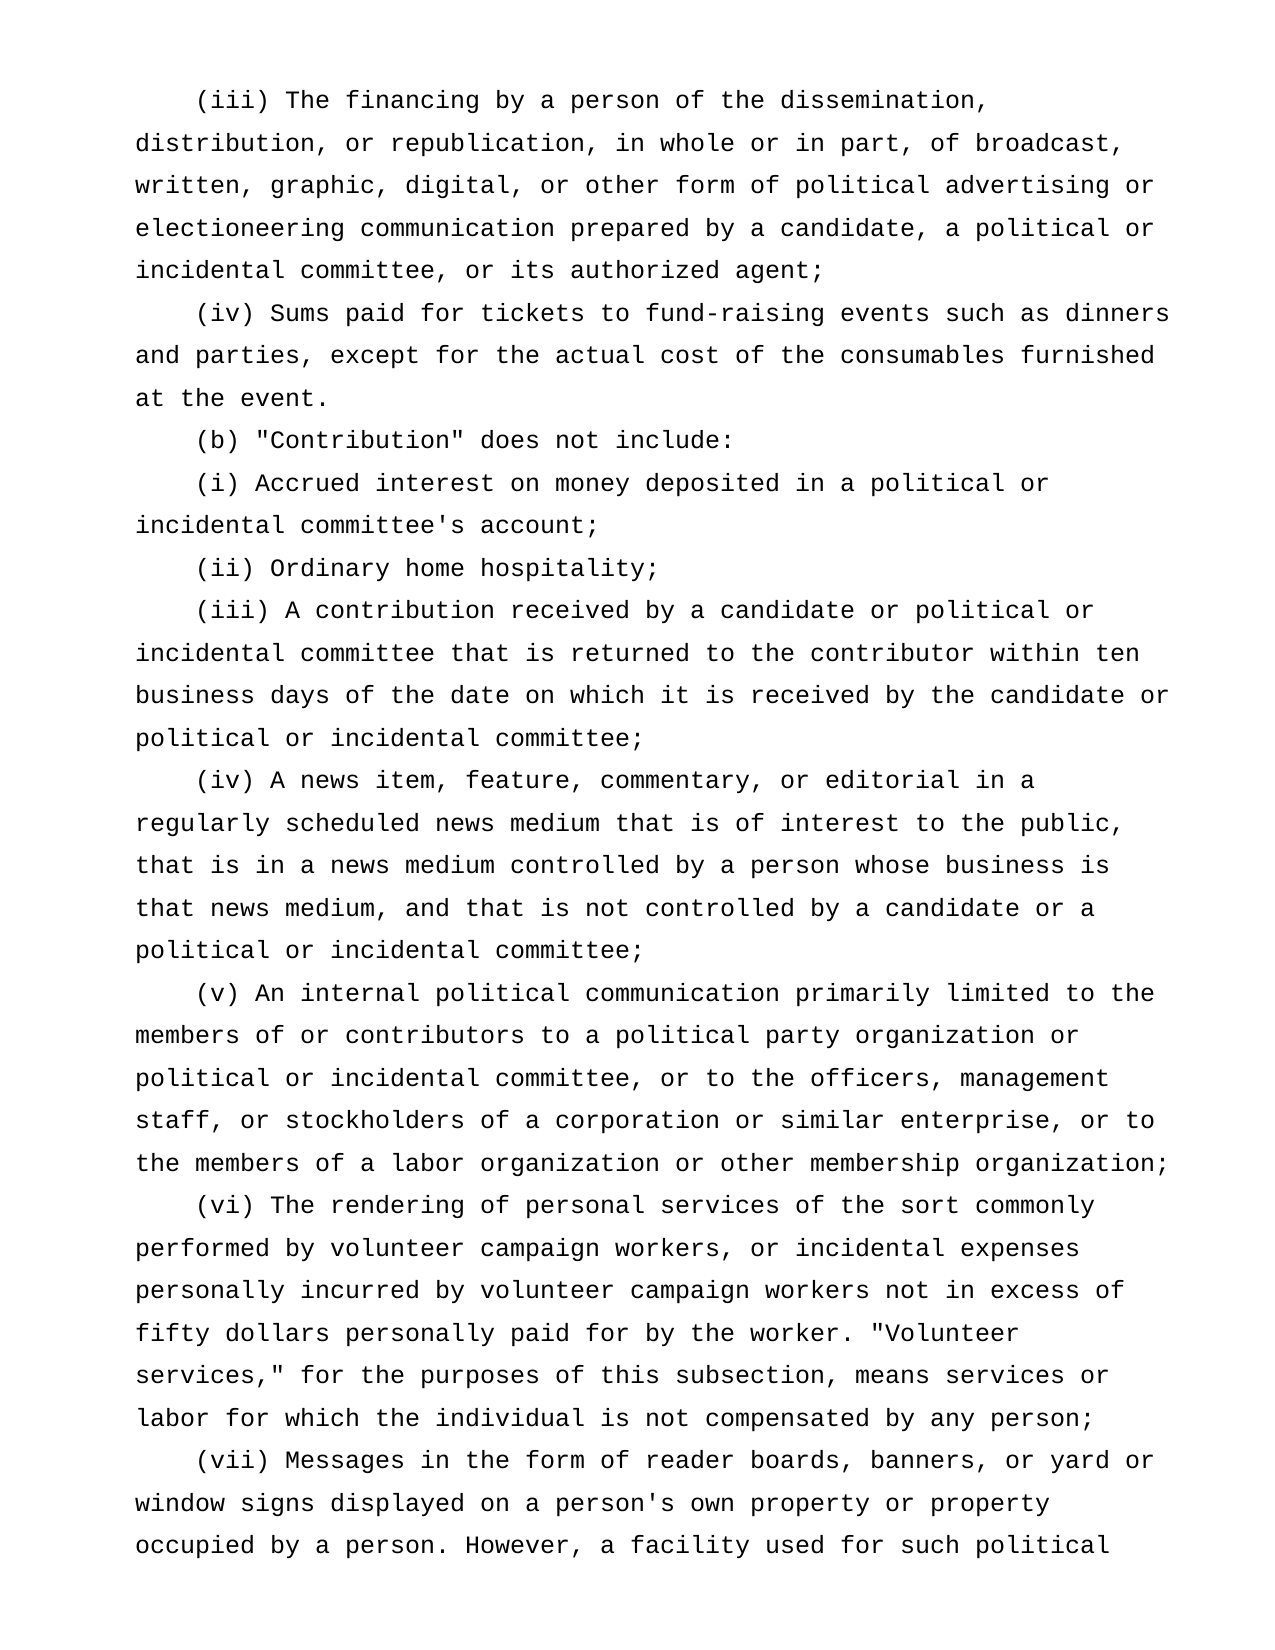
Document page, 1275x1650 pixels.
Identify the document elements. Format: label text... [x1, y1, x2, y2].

text (ii) Ordinary home hospitality; [135, 542, 1170, 585]
text (iv) Sums paid for tickets to fund-raising events such as dinners and parties, except for the actual cost of the consumables furnished at the event. [135, 287, 1170, 415]
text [135, 1435, 1170, 1562]
text (b) "Contribution" does not include: [135, 415, 1170, 457]
text (iii) A contribution received by a candidate or political or incidental committee that is returned to the contributor within ten business days of the date on which it is received by the candidate or political or incidental committee; [135, 585, 1170, 755]
text (v) An internal political communication primarily limited to the members of or contributors to a political party organization or political or incidental committee, or to the officers, management staff, or stockholders of a corporation or similar enterprise, or to the members of a labor organization or other membership organization; [135, 967, 1170, 1180]
text (iii) The financing by a person of the dissemination, distribution, or republication, in whole or in part, of broadcast, written, graphic, digital, or other form of political advertising or electioneering communication prepared by a candidate, a political or incidental committee, or its authorized agent; [135, 75, 1170, 287]
text (iv) A news item, feature, commentary, or editorial in a regularly scheduled news medium that is of interest to the public, that is in a news medium controlled by a person whose business is that news medium, and that is not controlled by a candidate or a political or incidental committee; [135, 755, 1170, 967]
text (vi) The rendering of personal services of the sort commonly performed by volunteer campaign workers, or incidental expenses personally incurred by volunteer campaign workers not in excess of fifty dollars personally paid for by the worker. "Volunteer services," for the purposes of this subsection, means services or labor for which the individual is not compensated by any person; [135, 1180, 1170, 1435]
text (i) Accrued interest on money deposited in a political or incidental committee's account; [135, 457, 1170, 542]
